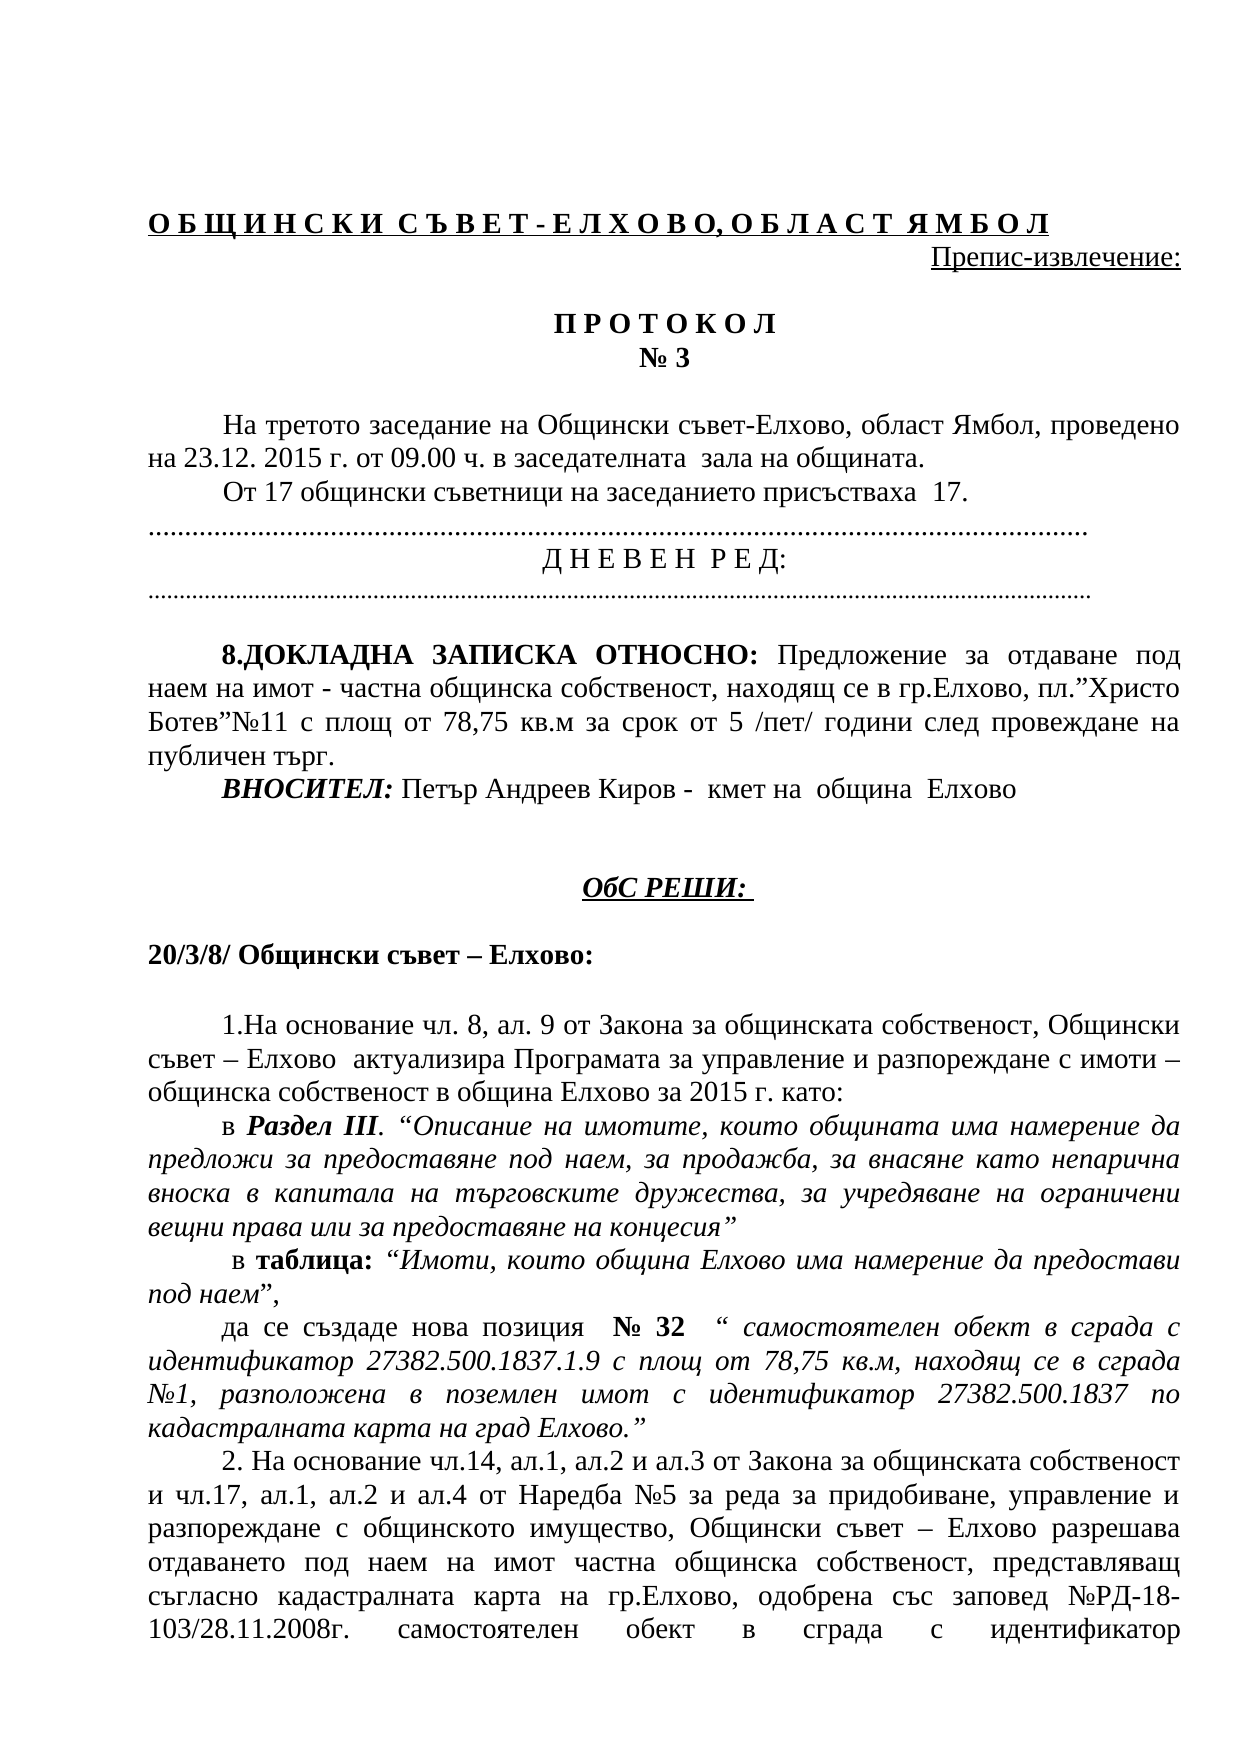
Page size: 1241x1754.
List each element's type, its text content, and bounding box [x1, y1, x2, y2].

text ................................................................................................................................. [148, 508, 1181, 541]
text 20/3/8/ Общински съвет – Елхово: [148, 934, 1189, 973]
text 8.ДОКЛАДНА ЗАПИСКА ОТНОСНО: Предложение за отдаване под наем на имот - частна общинска собственост, находящ се в гр.Елхово, пл.”Христо Ботев”№11 с площ от 78,75 кв.м за срок от 5 /пет/ години след провеждане на публичен търг. [148, 637, 1181, 771]
text На третото заседание на Общински съвет-Елхово, област Ямбол, проведено на 23.12. 2015 г. от 09.00 ч. в заседателната зала на общината. [148, 407, 1181, 474]
text П Р О Т О К О Л [148, 306, 1181, 340]
text 1.На основание чл. 8, ал. 9 от Закона за общинската собственост, Общински съвет – Елхово актуализира Програмата за управление и разпореждане с имоти – общинска собственост в община Елхово за 2015 г. като: [148, 1007, 1181, 1108]
text Д Н Е В Е Н Р Е Д: [148, 541, 1181, 575]
text ОбС РЕШИ: [148, 868, 1189, 904]
text О Б Щ И Н С К И С Ъ В Е Т - Е Л Х О В О, О Б Л А С Т Я М Б О Л [148, 206, 1240, 239]
text От 17 общински съветници на заседанието присъстваха 17. [148, 474, 1181, 508]
text Препис-извлечение: [148, 239, 1181, 273]
text № 3 [148, 340, 1181, 373]
text в Раздел ІІІ. “Описание на имотите, които общината има намерение да предложи за предоставяне под наем, за продажба, за внасяне като непарична вноска в капитала на търговските дружества, за учредяване на ограничени вещни права или за предоставяне на концесия” [148, 1108, 1181, 1242]
text в таблица: “Имоти, които община Елхово има намерение да предостави под наем”, [148, 1242, 1181, 1309]
text ВНОСИТЕЛ: Петър Андреев Киров - кмет на община Елхово [148, 771, 1181, 805]
text да се създаде нова позиция № 32 “ самостоятелен обект в сграда с идентификатор 27382.500.1837.1.9 с площ от 78,75 кв.м, находящ се в сграда №1, разположена в поземлен имот с идентификатор 27382.500.1837 по кадастралната карта на град Елхово.” [148, 1309, 1181, 1443]
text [148, 1443, 1181, 1645]
text ....................................................................................................................................................... [148, 575, 1181, 603]
